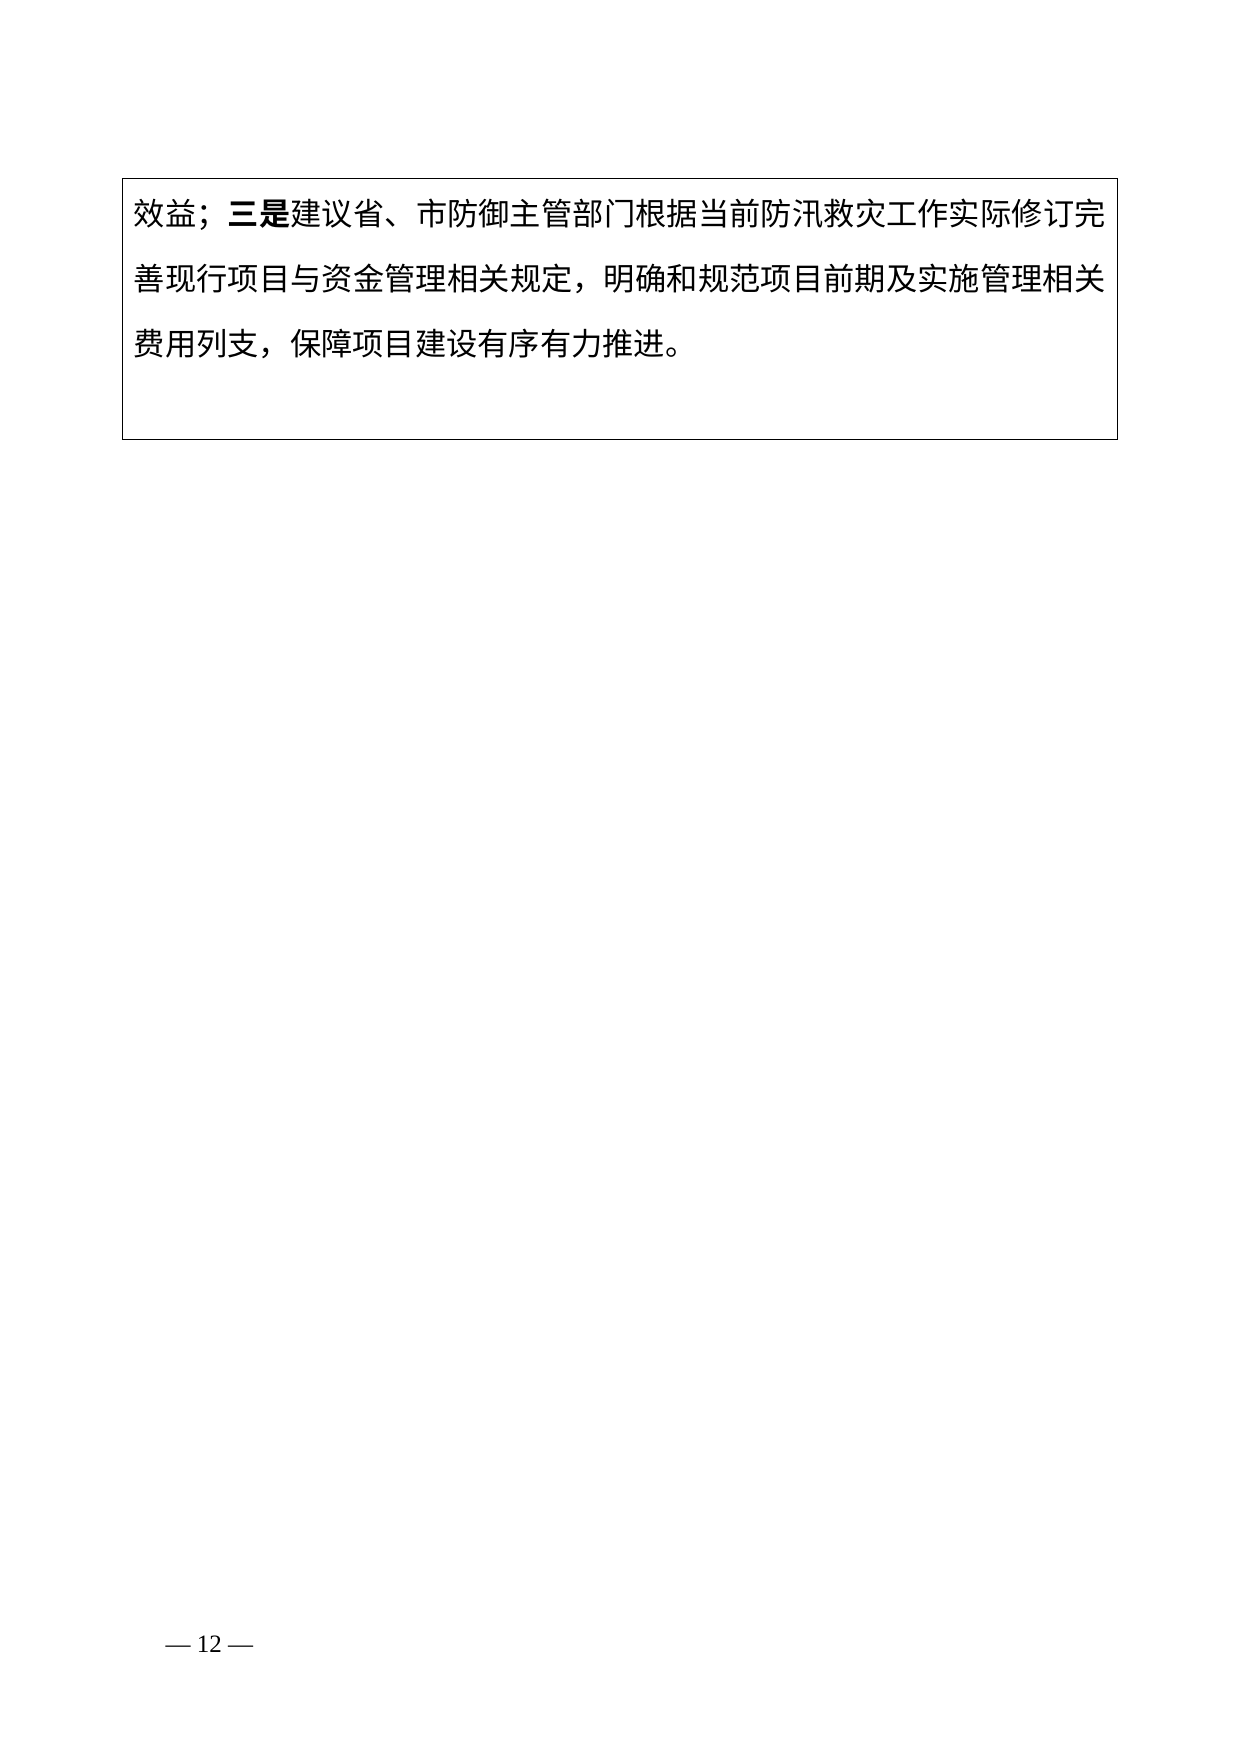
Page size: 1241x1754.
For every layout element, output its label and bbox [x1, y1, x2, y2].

table_header [123, 179, 1117, 439]
